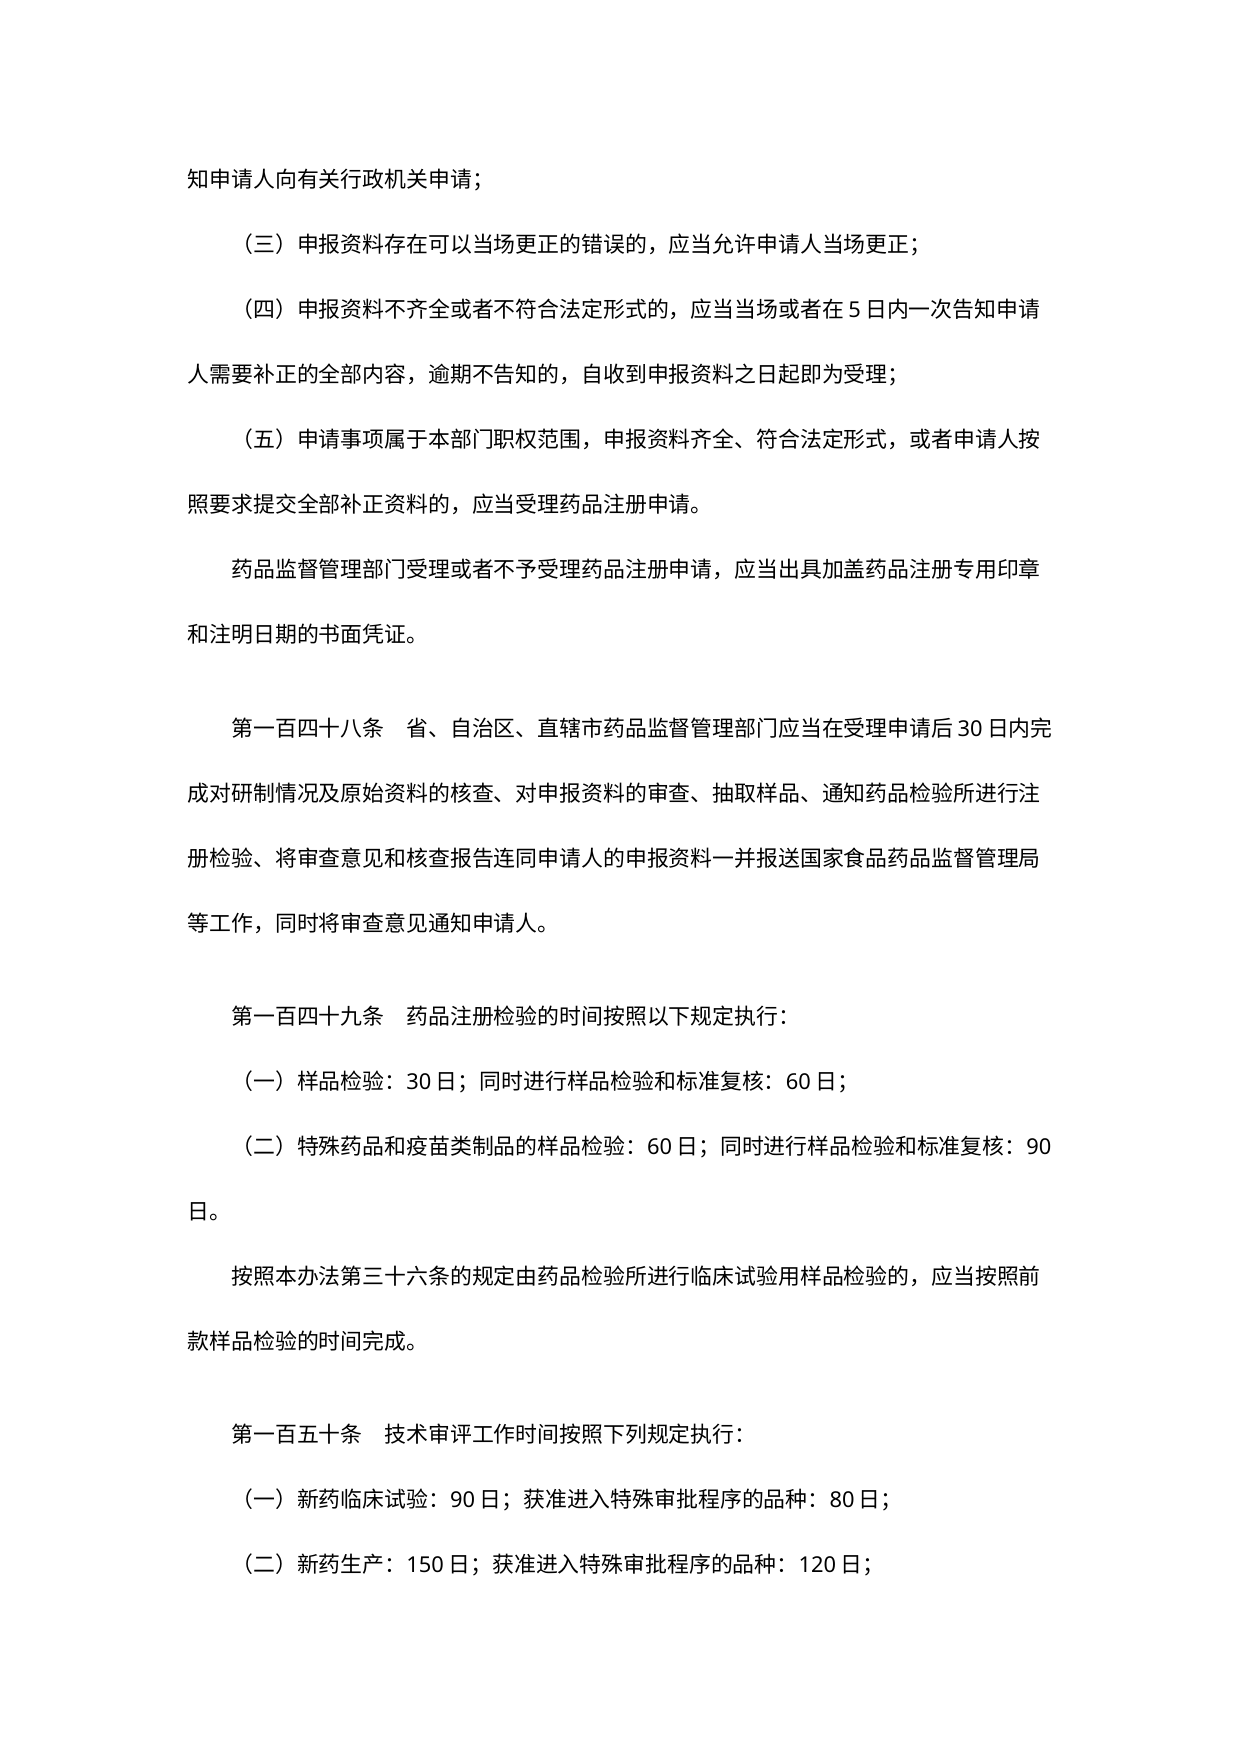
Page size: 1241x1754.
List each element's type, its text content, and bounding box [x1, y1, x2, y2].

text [187, 1417, 1053, 1579]
text 第一百四十八条 省、自治区、直辖市药品监督管理部门应当在受理申请后30日内完成对研制情况及原始资料的核查、对申报资料的审查、抽取样品、通知药品检验所进行注册检验、将审查意见和核查报告连同申请人的申报资料一并报送国家食品药品监督管理局等工作，同时将审查意见通知申请人。 [187, 710, 1053, 938]
text 第一百四十九条 药品注册检验的时间按照以下规定执行： （一）样品检验：30日；同时进行样品检验和标准复核：60日； （二）特殊药品和疫苗类制品的样品检验：60日；同时进行样品检验和标准复核：90日。 按照本办法第三十六条的规定由药品检验所进行临床试验用样品检验的，应当按照前款样品检验的时间完成。 [187, 999, 1053, 1356]
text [187, 162, 1053, 649]
